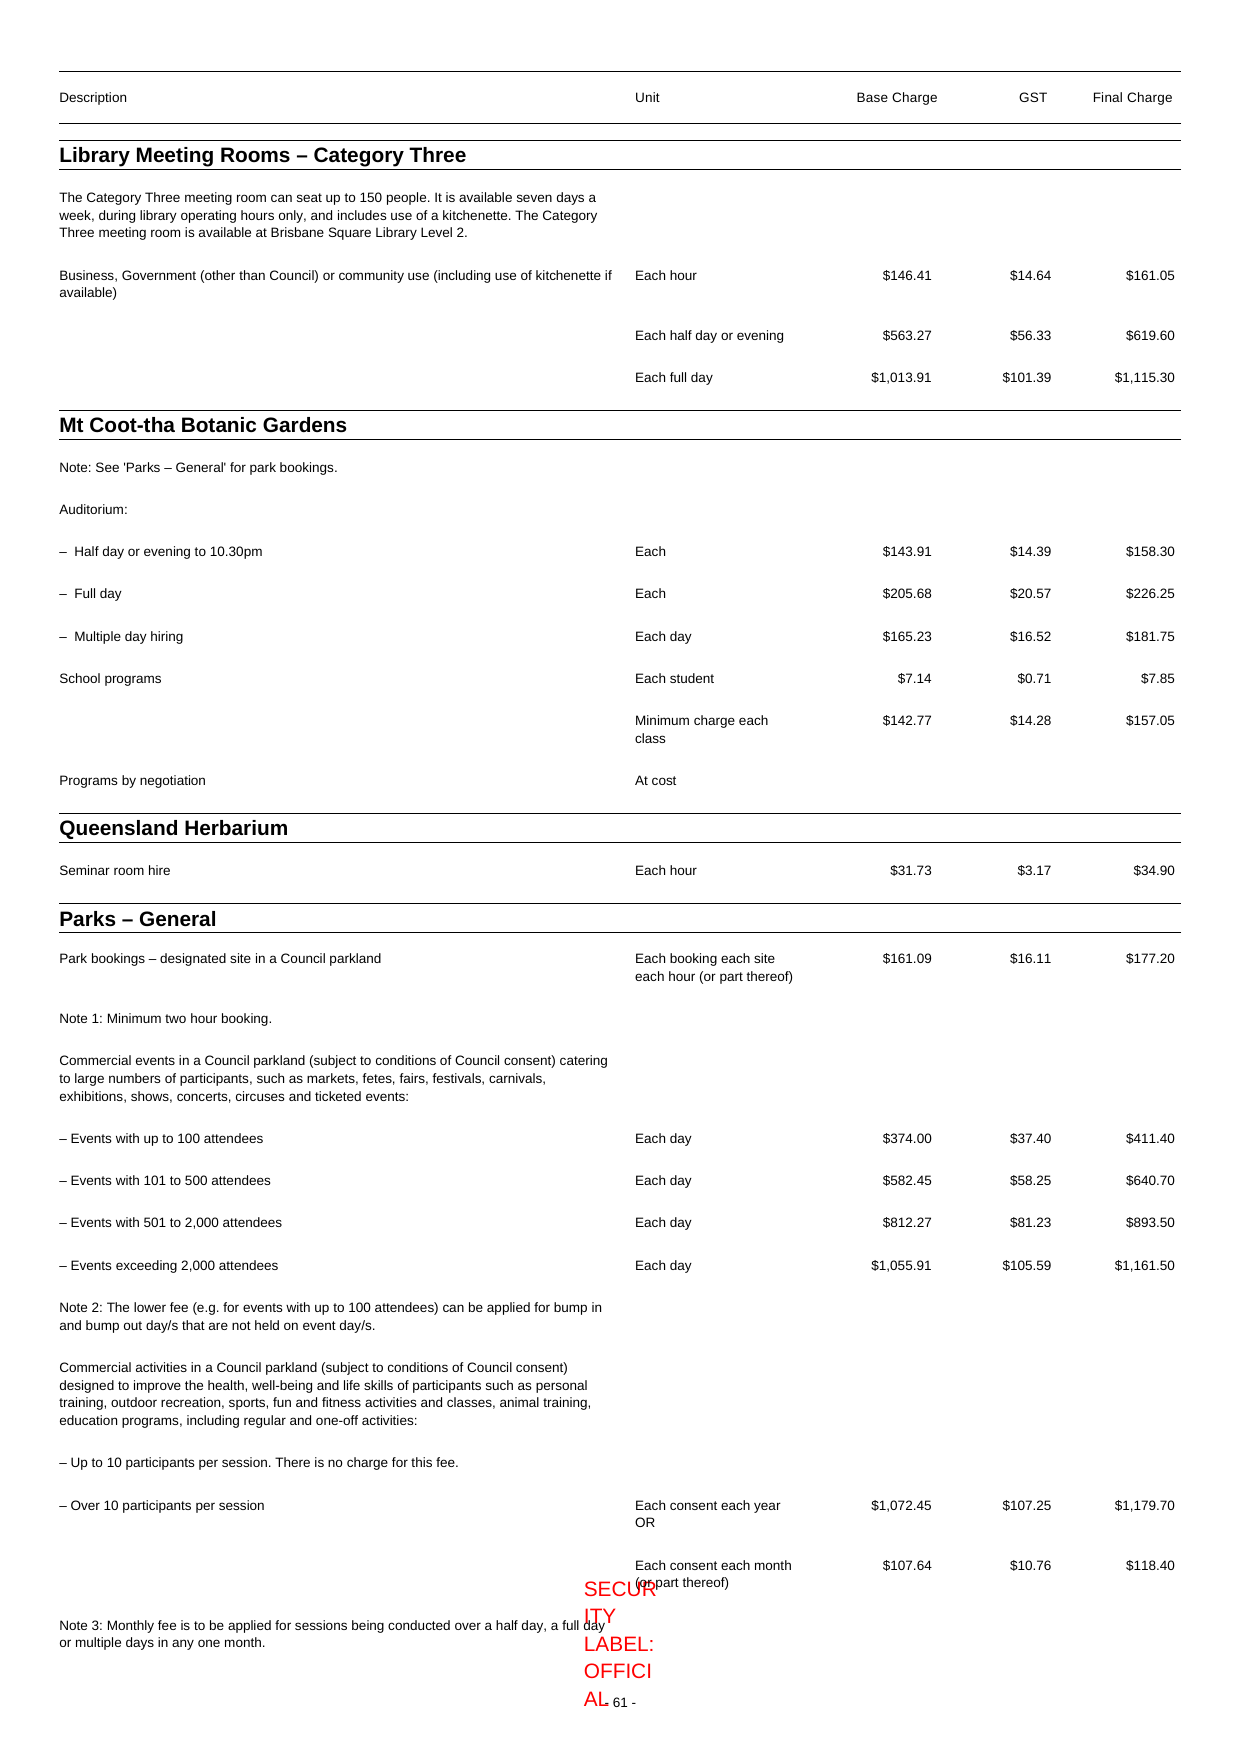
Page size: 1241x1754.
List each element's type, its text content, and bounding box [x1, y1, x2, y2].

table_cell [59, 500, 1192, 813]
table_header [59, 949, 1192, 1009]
subtitle Mt Coot-tha Botanic Gardens [59, 411, 1181, 439]
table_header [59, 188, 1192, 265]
subtitle Queensland Herbarium [59, 814, 1181, 842]
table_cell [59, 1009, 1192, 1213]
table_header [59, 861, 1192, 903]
subtitle Parks – General [59, 904, 1181, 932]
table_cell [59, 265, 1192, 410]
subtitle Library Meeting Rooms – Category Three [59, 141, 1181, 169]
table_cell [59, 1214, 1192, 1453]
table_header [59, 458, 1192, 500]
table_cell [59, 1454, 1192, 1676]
